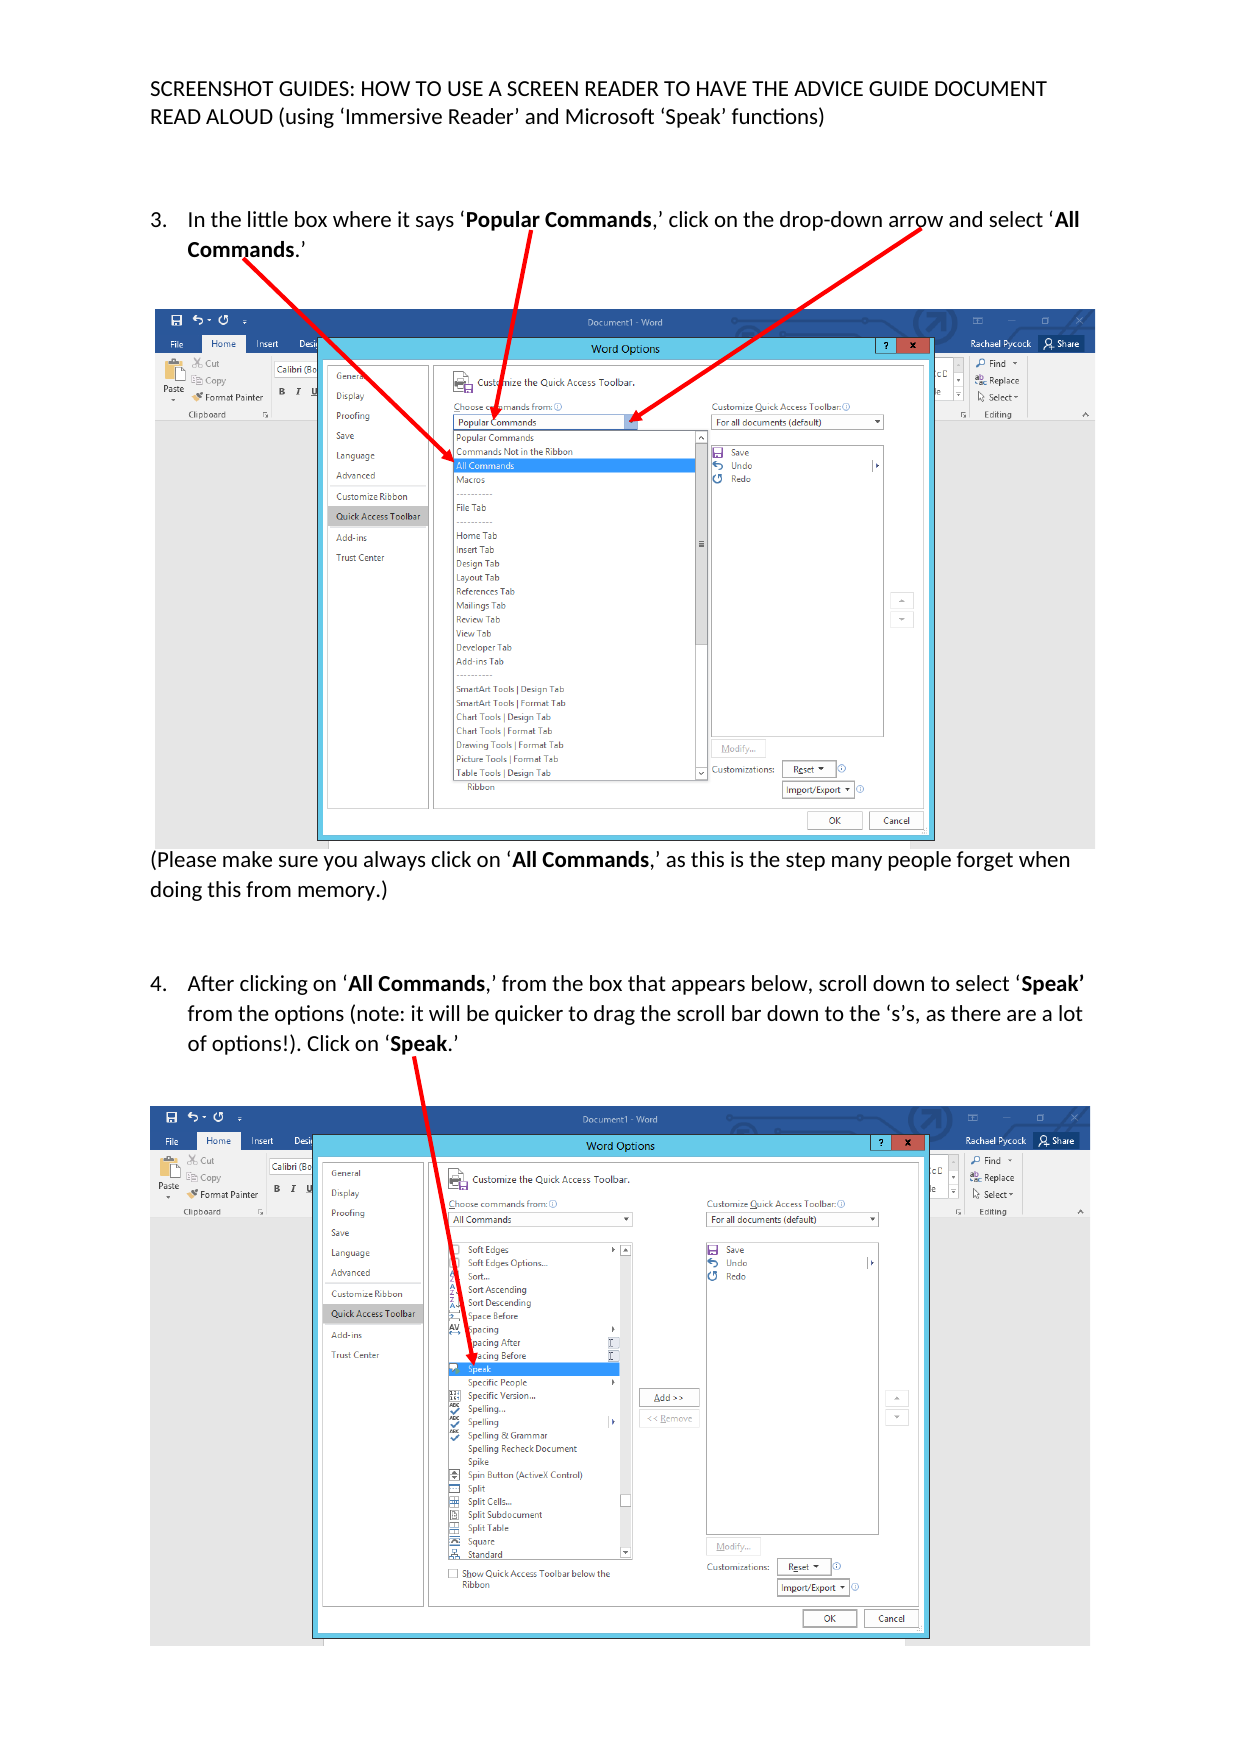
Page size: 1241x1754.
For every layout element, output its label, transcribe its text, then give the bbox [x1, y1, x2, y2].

picture [150, 1106, 1091, 1646]
list After clicking on ‘All Commands,’ from the box that appears below, scroll down to select ‘Speak’ from the options (note: it will be quicker to drag the scroll bar down to the ‘s’s, as there are a lot of options!). Click on ‘Speak.’ [150, 969, 1090, 1057]
list In the little box where it says ‘Popular Commands,’ click on the drop-down arrow and select ‘All Commands.’ [150, 205, 1090, 263]
picture [155, 309, 1096, 849]
text (Please make sure you always click on ‘All Commands,’ as this is the step many people forget when doing this from memory.) [150, 845, 1090, 903]
